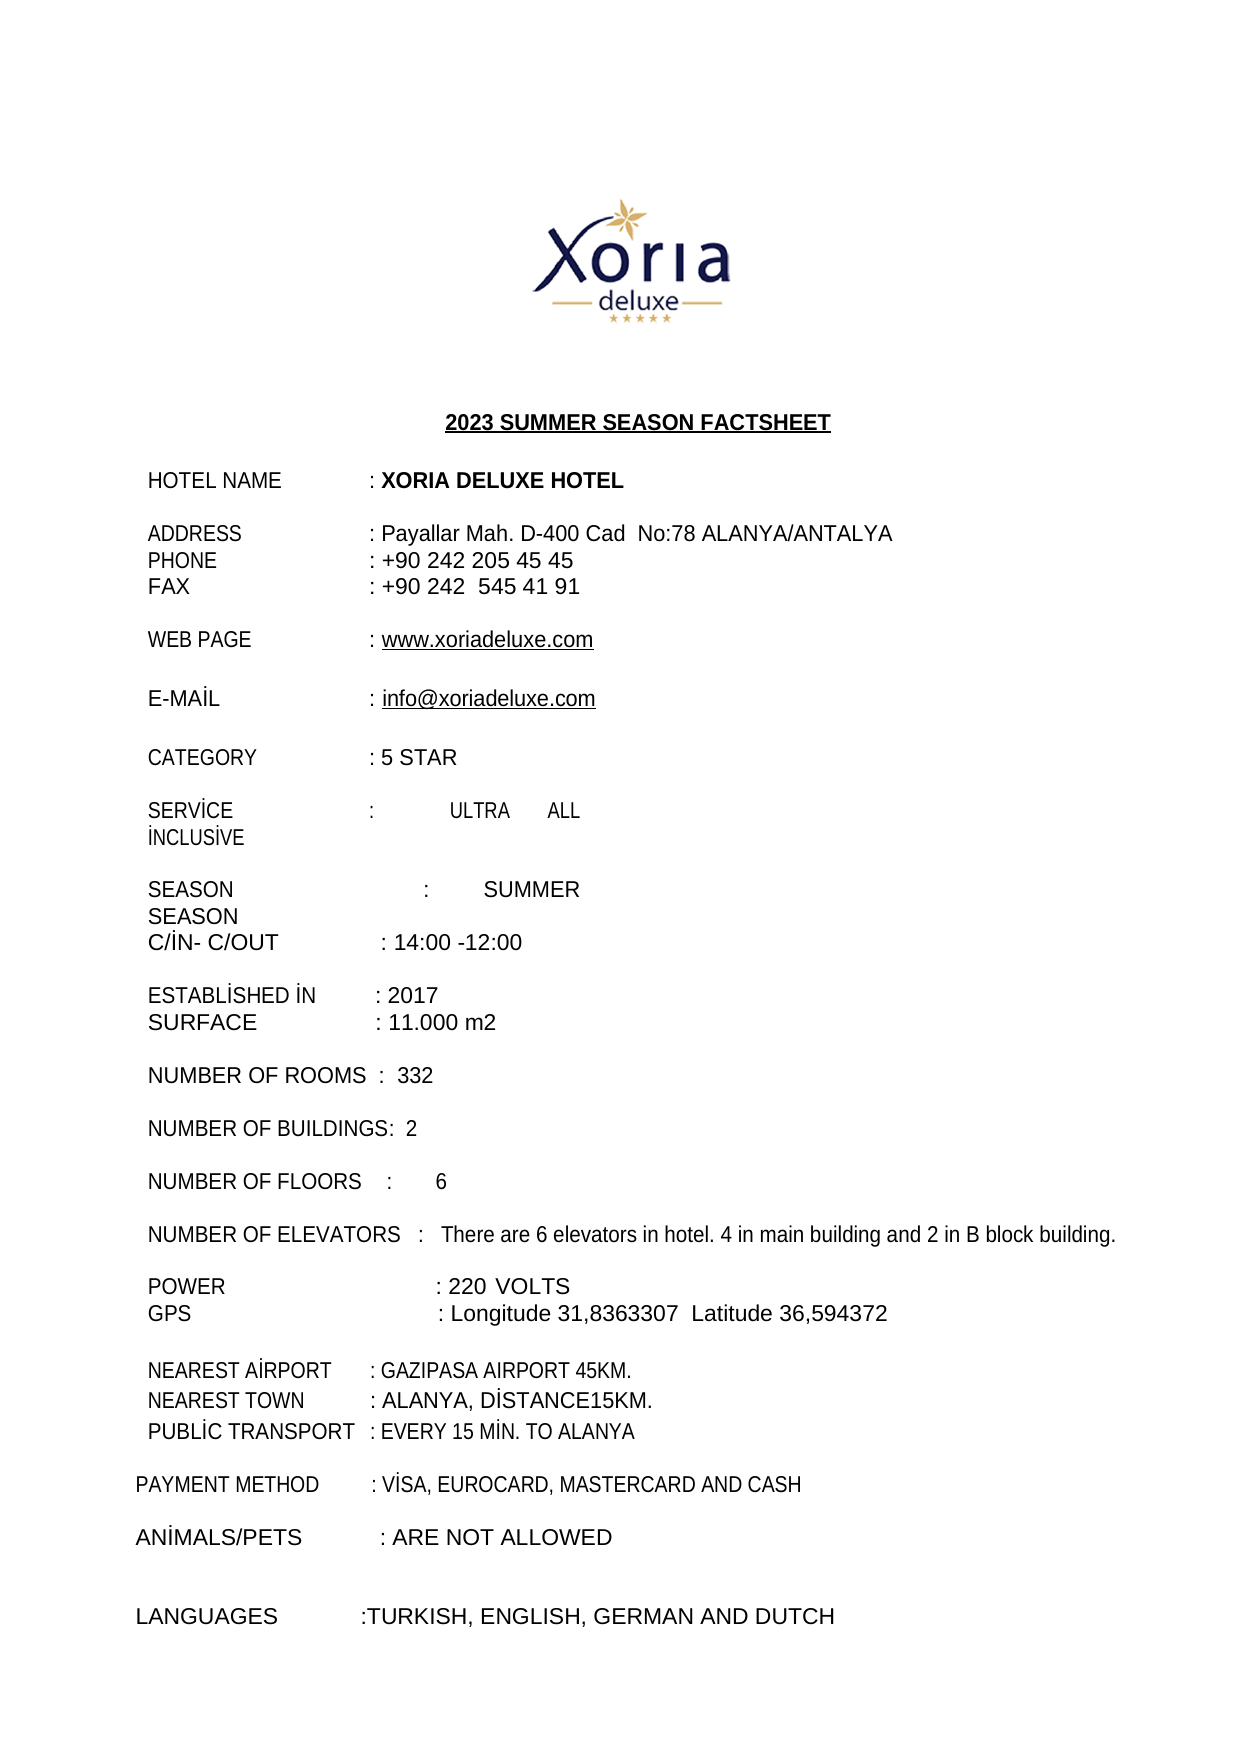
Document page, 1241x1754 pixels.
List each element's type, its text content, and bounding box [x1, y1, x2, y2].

text PUBLİC TRANSPORT : EVERY 15 MİN. TO ALANYA [148, 1418, 1078, 1444]
subtitle 2023 SUMMER SEASON FACTSHEET [135, 408, 1141, 435]
text GPS : Longitude 31,8363307 Latitude 36,594372 [148, 1300, 1151, 1326]
text ADDRESS : Payallar Mah. D-400 Cad No:78 ALANYA/ANTALYA [148, 520, 1057, 547]
text ANİMALS/PETS : ARE NOT ALLOWED [135, 1524, 1151, 1550]
text NUMBER OF FLOORS : 6 [148, 1168, 1151, 1194]
text PAYMENT METHOD : VİSA, EUROCARD, MASTERCARD AND CASH [135, 1471, 1151, 1497]
text CATEGORY : 5 STAR [148, 744, 1151, 771]
text PHONE : +90 242 205 45 45 [148, 547, 1057, 573]
text ESTABLİSHED İN : 2017 [148, 982, 1151, 1008]
text NEAREST TOWN : ALANYA, DİSTANCE15KM. [148, 1387, 1078, 1414]
text WEB PAGE : www.xoriadeluxe.com [148, 626, 1151, 653]
text E-MAİL : info@xoriadeluxe.com [148, 685, 1151, 712]
text HOTEL NAME : XORIA DELUXE HOTEL [148, 467, 1151, 494]
text LANGUAGES :TURKISH, ENGLISH, GERMAN AND DUTCH [135, 1603, 1151, 1629]
text NUMBER OF ELEVATORS : There are 6 elevators in hotel. 4 in main building and 2 in B block building. [148, 1221, 1151, 1247]
text SURFACE : 11.000 m2 [148, 1008, 1151, 1035]
text SEASON : SUMMER SEASON [148, 850, 580, 929]
text NEAREST AİRPORT : GAZIPASA AIRPORT 45KM. [148, 1357, 1078, 1383]
text NUMBER OF BUILDINGS : 2 [148, 1114, 1151, 1141]
picture [522, 145, 753, 376]
text POWER : 220 VOLTS [148, 1273, 1151, 1300]
text NUMBER OF ROOMS : 332 [148, 1062, 1151, 1088]
text FAX : +90 242 545 41 91 [148, 573, 1151, 600]
text C/İN- C/OUT : 14:00 -12:00 [148, 929, 1151, 956]
text SERVİCE : ULTRA ALL İNCLUSİVE [148, 797, 580, 850]
